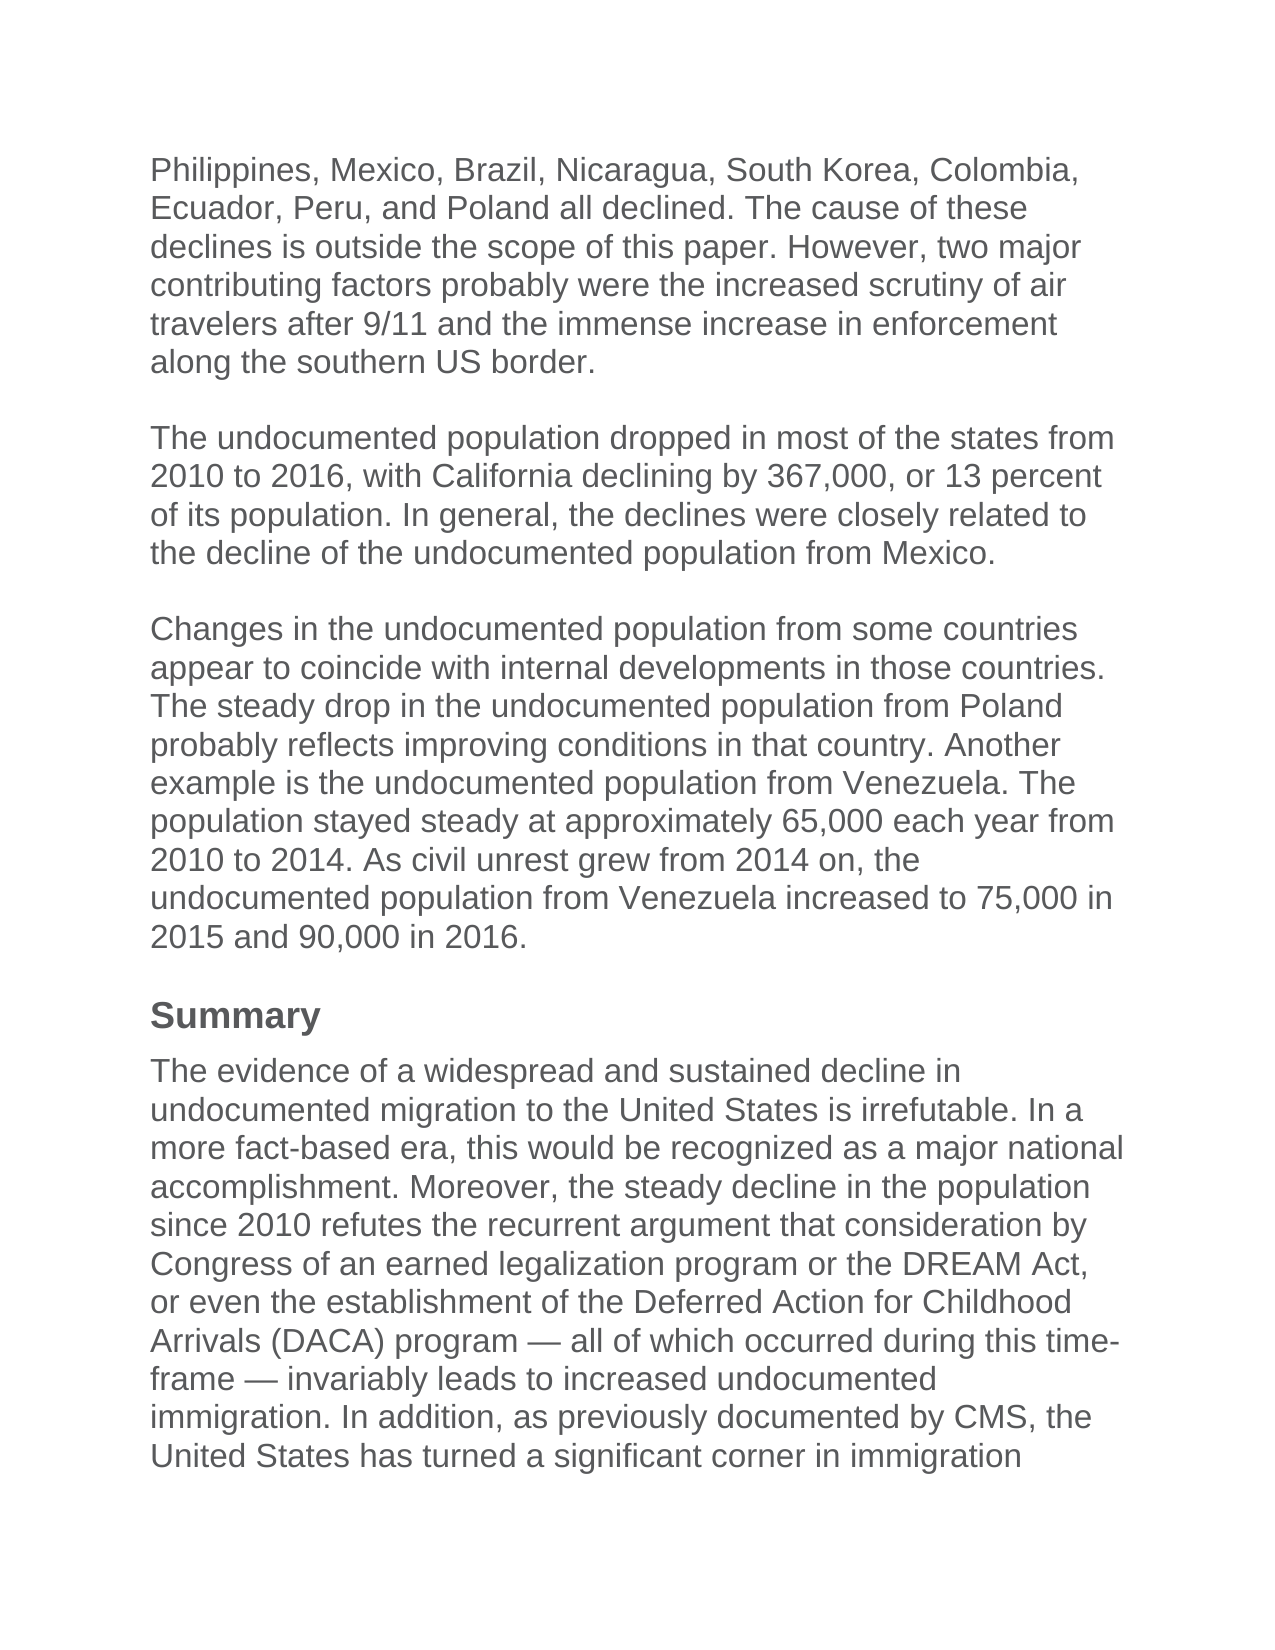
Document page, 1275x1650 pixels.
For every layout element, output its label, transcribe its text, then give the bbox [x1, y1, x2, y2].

text The undocumented population dropped in most of the states from 2010 to 2016, with California declining by 367,000, or 13 percent of its population. In general, the declines were closely related to the decline of the undocumented population from Mexico. [150, 418, 1125, 572]
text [150, 150, 1125, 381]
text Summary [150, 993, 1125, 1036]
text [150, 1052, 1125, 1474]
text Changes in the undocumented population from some countries appear to coincide with internal developments in those countries. The steady drop in the undocumented population from Poland probably reflects improving conditions in that country. Another example is the undocumented population from Venezuela. The population stayed steady at approximately 65,000 each year from 2010 to 2014. As civil unrest grew from 2014 on, the undocumented population from Venezuela increased to 75,000 in 2015 and 90,000 in 2016. [150, 609, 1125, 955]
